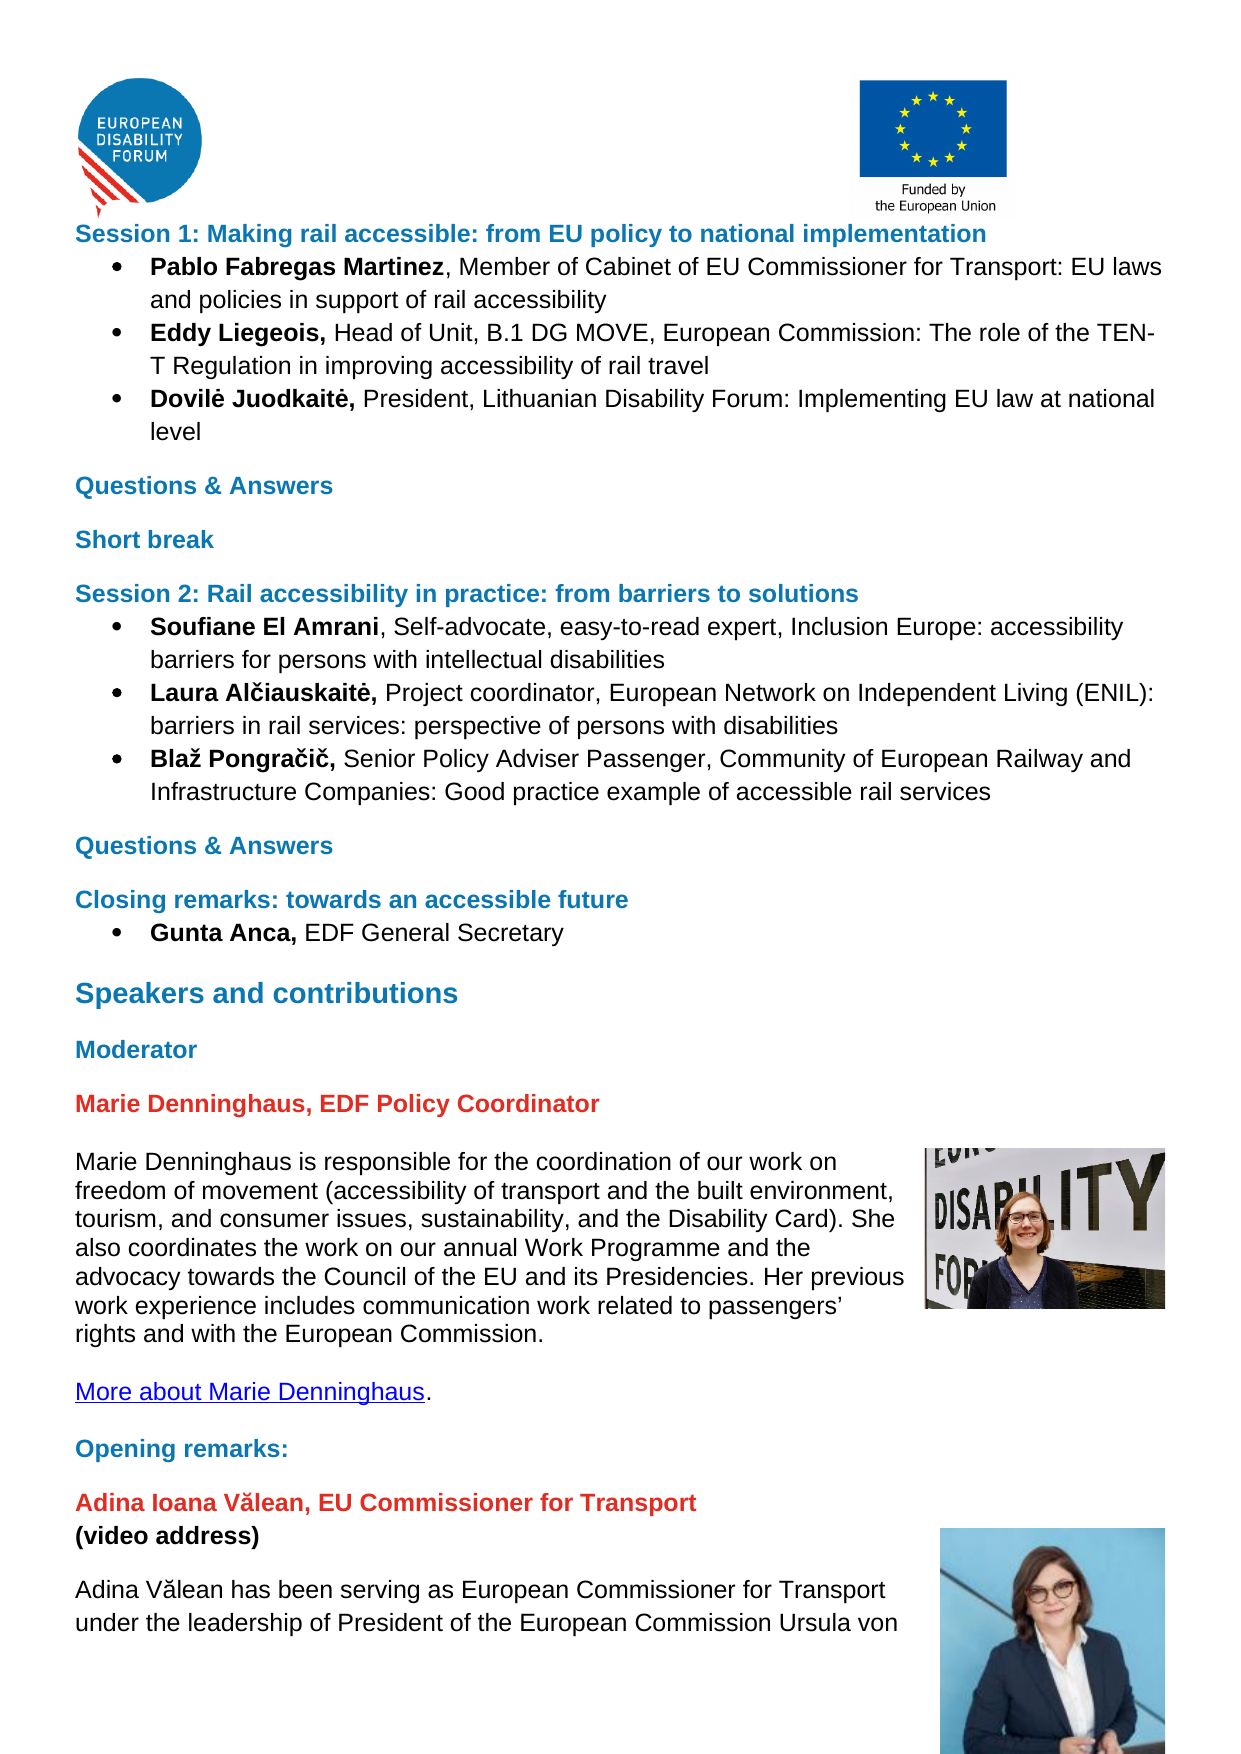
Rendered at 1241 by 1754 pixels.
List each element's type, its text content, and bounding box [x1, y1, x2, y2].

list Dovilė Juodkaitė, President, Lithuanian Disability Forum: Implementing EU law at national level [112, 384, 1165, 446]
list Pablo Fabregas Martinez, Member of Cabinet of EU Commissioner for Transport: EU laws and policies in support of rail accessibility [112, 252, 1165, 314]
list Blaž Pongračič, Senior Policy Adviser Passenger, Community of European Railway and Infrastructure Companies: Good practice example of accessible rail services [112, 744, 1165, 806]
subtitle Speakers and contributions [75, 976, 1165, 1009]
picture [940, 1528, 1166, 1754]
text (video address) [75, 1521, 1165, 1550]
subtitle Questions & Answers [75, 831, 1165, 860]
subtitle Marie Denninghaus, EDF Policy Coordinator [75, 1089, 1165, 1118]
picture [850, 73, 1016, 219]
picture [924, 1148, 1166, 1309]
subtitle Questions & Answers [75, 471, 1165, 500]
subtitle Moderator [75, 1035, 1165, 1064]
picture [75, 76, 204, 219]
list Gunta Anca, EDF General Secretary [112, 918, 1165, 947]
subtitle Session 2: Rail accessibility in practice: from barriers to solutions [75, 579, 1165, 608]
text More about Marie Denninghaus. [75, 1377, 1165, 1406]
subtitle Short break [75, 525, 1165, 554]
list Eddy Liegeois, Head of Unit, B.1 DG MOVE, European Commission: The role of the TEN-T Regulation in improving accessibility of rail travel [112, 318, 1165, 380]
subtitle Adina Ioana Vălean, EU Commissioner for Transport [75, 1488, 1165, 1517]
text Marie Denninghaus is responsible for the coordination of our work on freedom of movement (accessibility of transport and the built environment, tourism, and consumer issues, sustainability, and the Disability Card). She also coordinates the work on our annual Work Programme and the advocacy towards the Council of the EU and its Presidencies. Her previous work experience includes communication work related to passengers’ rights and with the European Commission. [75, 1147, 1165, 1348]
subtitle Session 1: Making rail accessible: from EU policy to national implementation [75, 219, 1165, 248]
subtitle Opening remarks: [75, 1434, 1165, 1463]
subtitle Closing remarks: towards an accessible future [75, 885, 1165, 914]
list Laura Alčiauskaitė, Project coordinator, European Network on Independent Living (ENIL): barriers in rail services: perspective of persons with disabilities [112, 678, 1165, 740]
list Soufiane El Amrani, Self-advocate, easy-to-read expert, Inclusion Europe: accessibility barriers for persons with intellectual disabilities [112, 612, 1165, 674]
